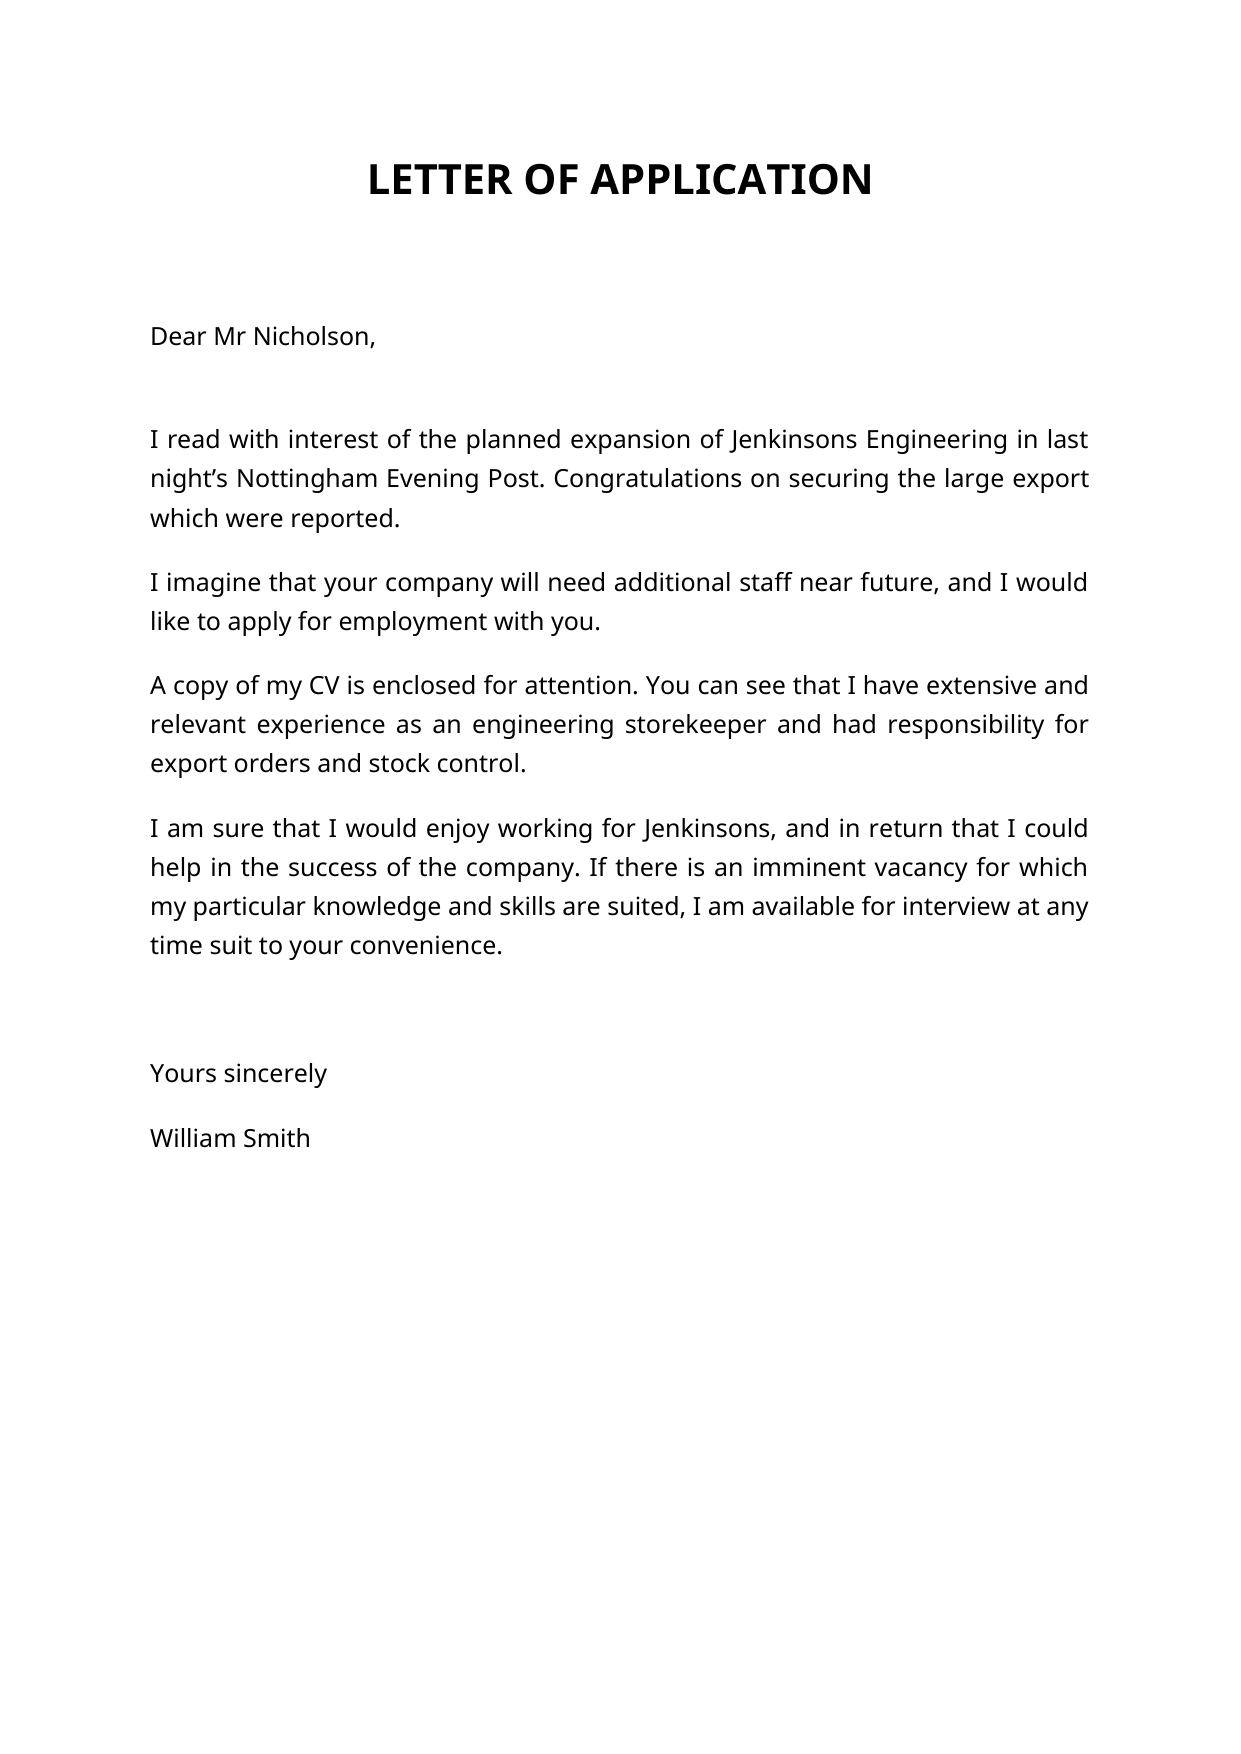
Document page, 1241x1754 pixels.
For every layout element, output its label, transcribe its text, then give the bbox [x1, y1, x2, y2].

text Dear Mr Nicholson, [150, 240, 1090, 353]
text A copy of my CV is enclosed for attention. You can see that I have extensive and relevant experience as an engineering storekeeper and had responsibility for export orders and stock control. [150, 668, 1090, 780]
text William Smith [150, 1120, 1090, 1154]
text Yours sincerely [150, 1056, 1090, 1090]
text I imagine that your company will need additional staff near future, and I would like to apply for employment with you. [150, 564, 1090, 638]
text I am sure that I would enjoy working for Jenkinsons, and in return that I could help in the success of the company. If there is an imminent vacancy for which my particular knowledge and skills are suited, I am available for interview at any time suit to your convenience. [150, 810, 1090, 962]
text LETTER OF APPLICATION [150, 150, 1090, 207]
text I read with interest of the planned expansion of Jenkinsons Engineering in last night’s Nottingham Evening Post. Congratulations on securing the large export which were reported. [150, 383, 1090, 534]
